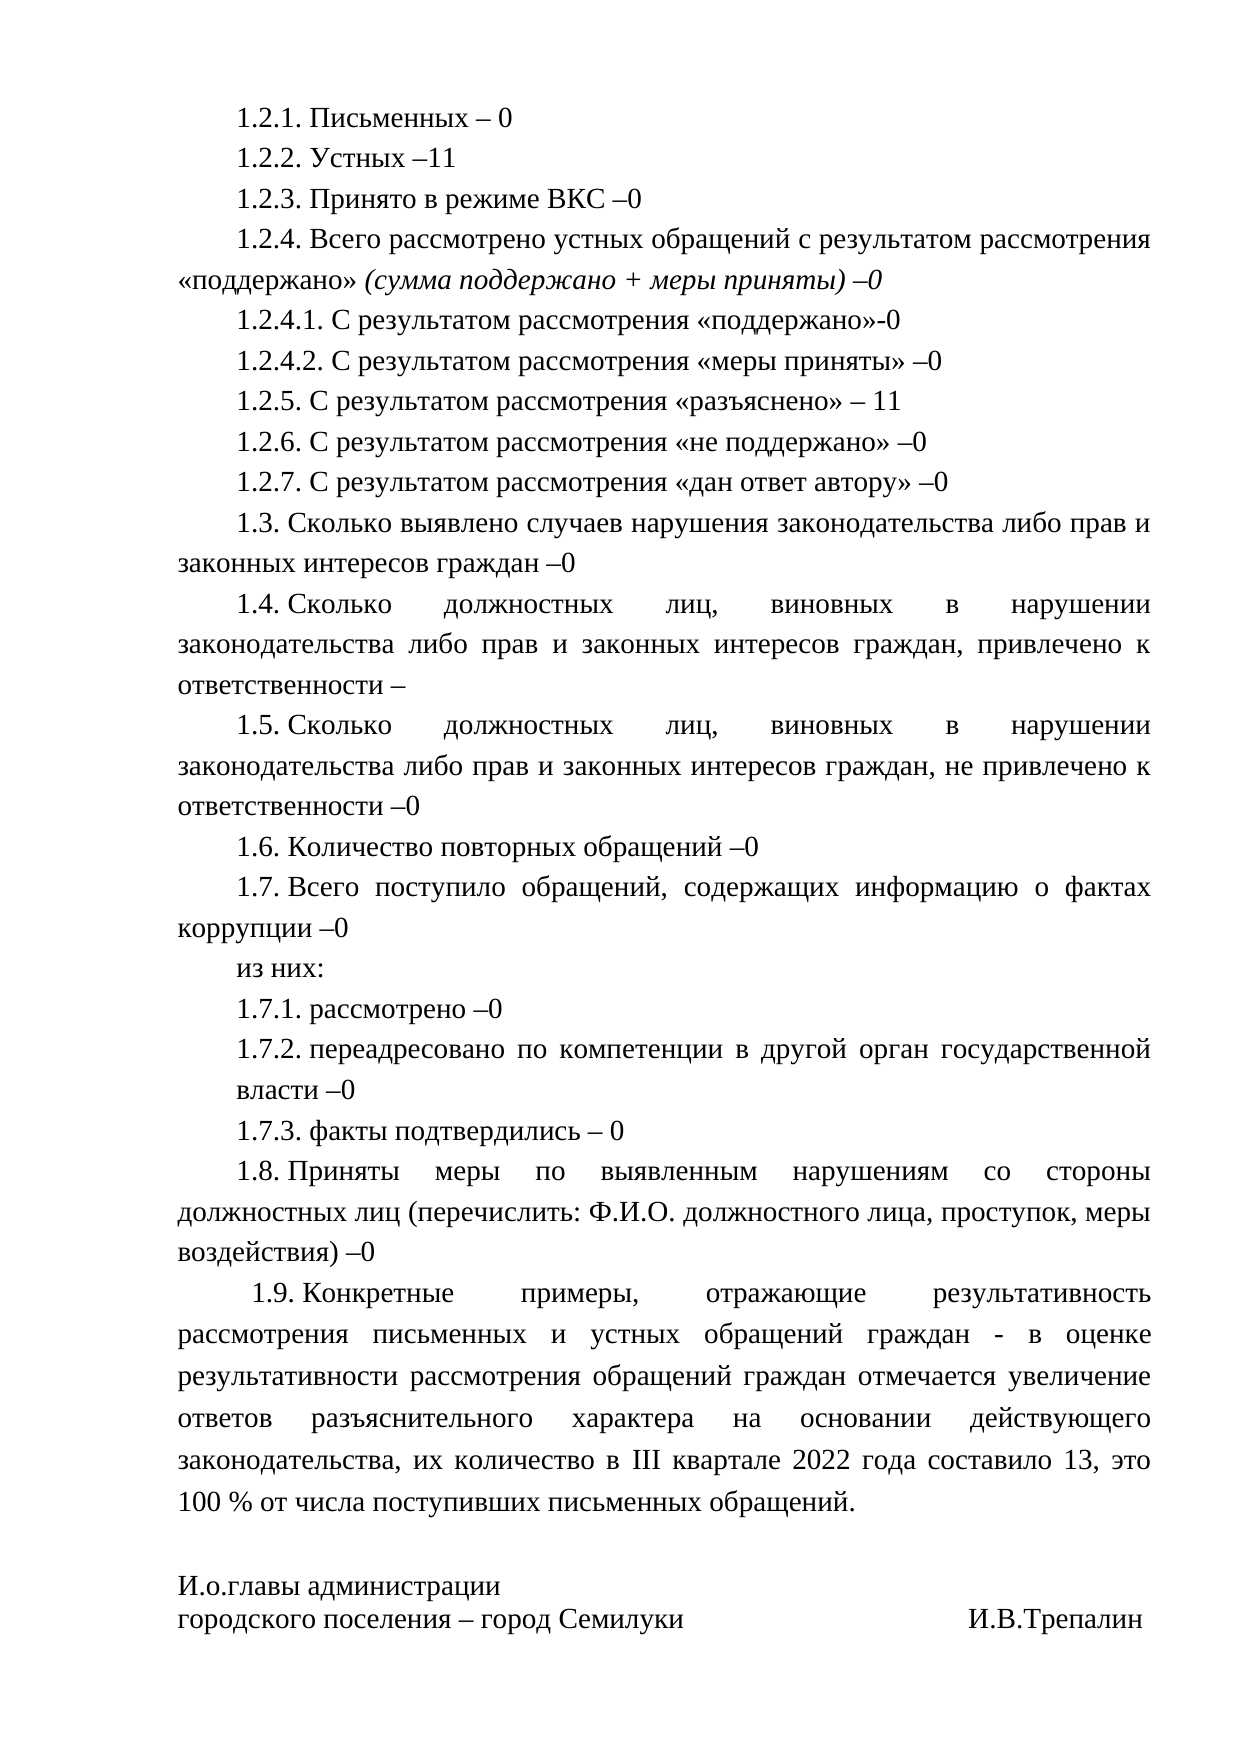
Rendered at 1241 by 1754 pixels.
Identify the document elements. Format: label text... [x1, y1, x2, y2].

text 1.7.1. рассмотрено –0 [236, 991, 1152, 1025]
text 1.2.7. С результатом рассмотрения «дан ответ автору» –0 [177, 464, 1152, 498]
text 1.2.4.2. С результатом рассмотрения «меры приняты» –0 [177, 343, 1152, 376]
text 1.8. Приняты меры по выявленным нарушениям со стороны должностных лиц (перечислить: Ф.И.О. должностного лица, проступок, меры воздействия) –0 [177, 1153, 1152, 1268]
text 1.5. Сколько должностных лиц, виновных в нарушении законодательства либо прав и законных интересов граждан, не привлечено к ответственности –0 [177, 707, 1152, 822]
text 1.6. Количество повторных обращений –0 [177, 829, 1152, 863]
text из них: [177, 951, 1152, 984]
text 1.2.3. Принято в режиме ВКС –0 [177, 181, 1152, 214]
text 1.7.3. факты подтвердились – 0 [236, 1113, 1152, 1146]
text 1.4. Сколько должностных лиц, виновных в нарушении законодательства либо прав и законных интересов граждан, привлечено к ответственности – [177, 586, 1152, 701]
text 1.7.2. переадресовано по компетенции в другой орган государственной власти –0 [236, 1032, 1152, 1106]
text 1.7. Всего поступило обращений, содержащих информацию о фактах коррупции –0 [177, 869, 1152, 944]
text городского поселения – город Семилуки И.В.Трепалин [177, 1601, 1152, 1635]
text 1.2.4.1. С результатом рассмотрения «поддержано»-0 [177, 302, 1152, 336]
text 1.2.1. Письменных – 0 [177, 100, 1152, 133]
text 1.2.4. Всего рассмотрено устных обращений с результатом рассмотрения «поддержано» (сумма поддержано + меры приняты) –0 [177, 221, 1152, 295]
text 1.2.6. С результатом рассмотрения «не поддержано» –0 [177, 424, 1152, 457]
text 1.2.2. Устных –11 [177, 140, 1152, 174]
text 1.9. Конкретные примеры, отражающие результативность рассмотрения письменных и устных обращений граждан - в оценке результативности рассмотрения обращений граждан отмечается увеличение ответов разъяснительного характера на основании действующего законодательства, их количество в III квартале 2022 года составило 13, это 100 % от числа поступивших письменных обращений. [177, 1275, 1152, 1518]
text 1.3. Сколько выявлено случаев нарушения законодательства либо прав и законных интересов граждан –0 [177, 505, 1152, 579]
text 1.2.5. С результатом рассмотрения «разъяснено» – 11 [177, 383, 1152, 417]
text И.о.главы администрации [177, 1568, 1152, 1601]
